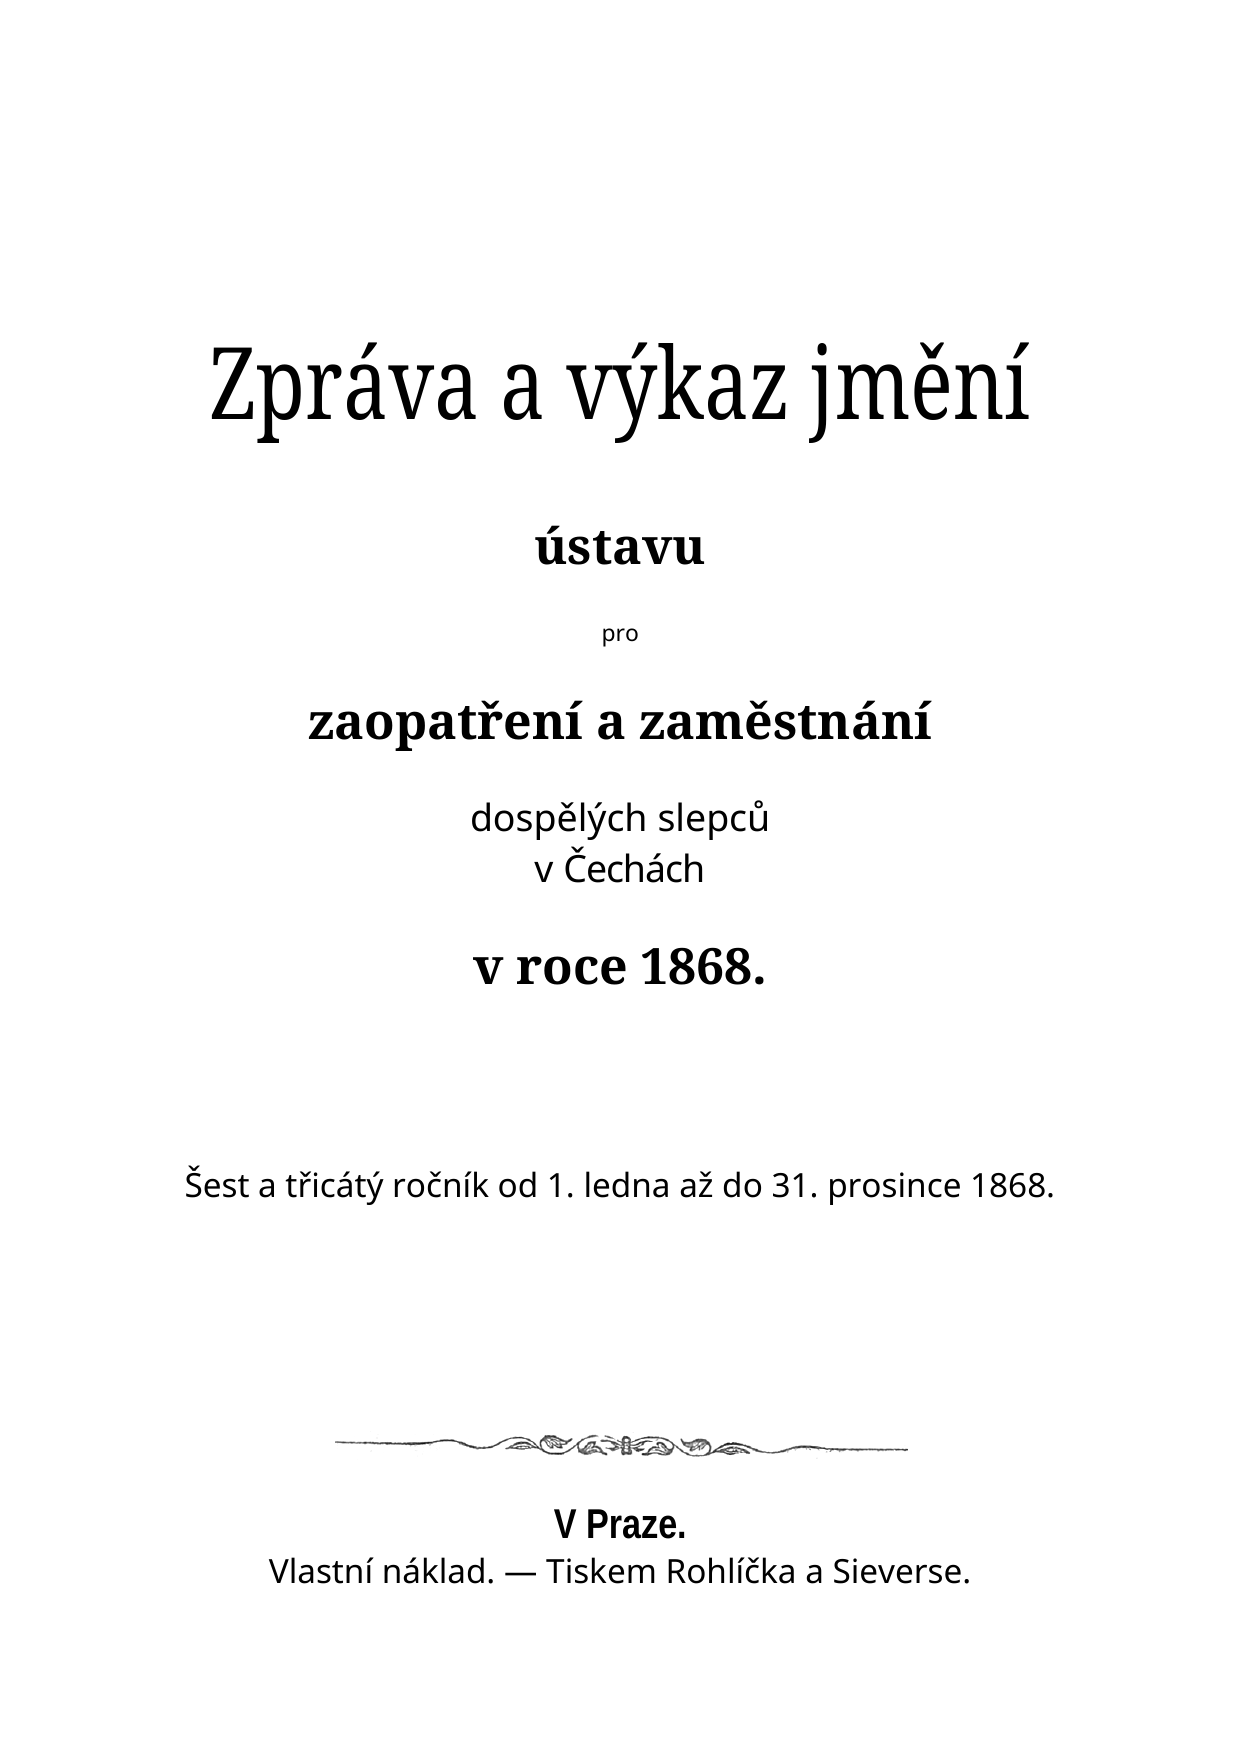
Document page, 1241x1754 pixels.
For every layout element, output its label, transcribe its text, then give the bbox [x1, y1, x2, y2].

text V Praze. [150, 1500, 1090, 1548]
text Zpráva a výkaz jmění [150, 312, 1090, 449]
text Vlastní náklad. — Tiskem Rohlíčka a Sieverse. [150, 1548, 1090, 1593]
text dospělých slepců [150, 791, 1090, 842]
text Šest a třicátý ročník od 1. ledna až do 31. prosince 1868. [150, 1161, 1090, 1207]
text pro [150, 617, 1090, 648]
text v Čechách [150, 842, 1090, 893]
text ústavu [150, 511, 1090, 579]
text v roce 1868. [150, 931, 1090, 999]
text zaopatření a zaměstnání [150, 686, 1090, 754]
